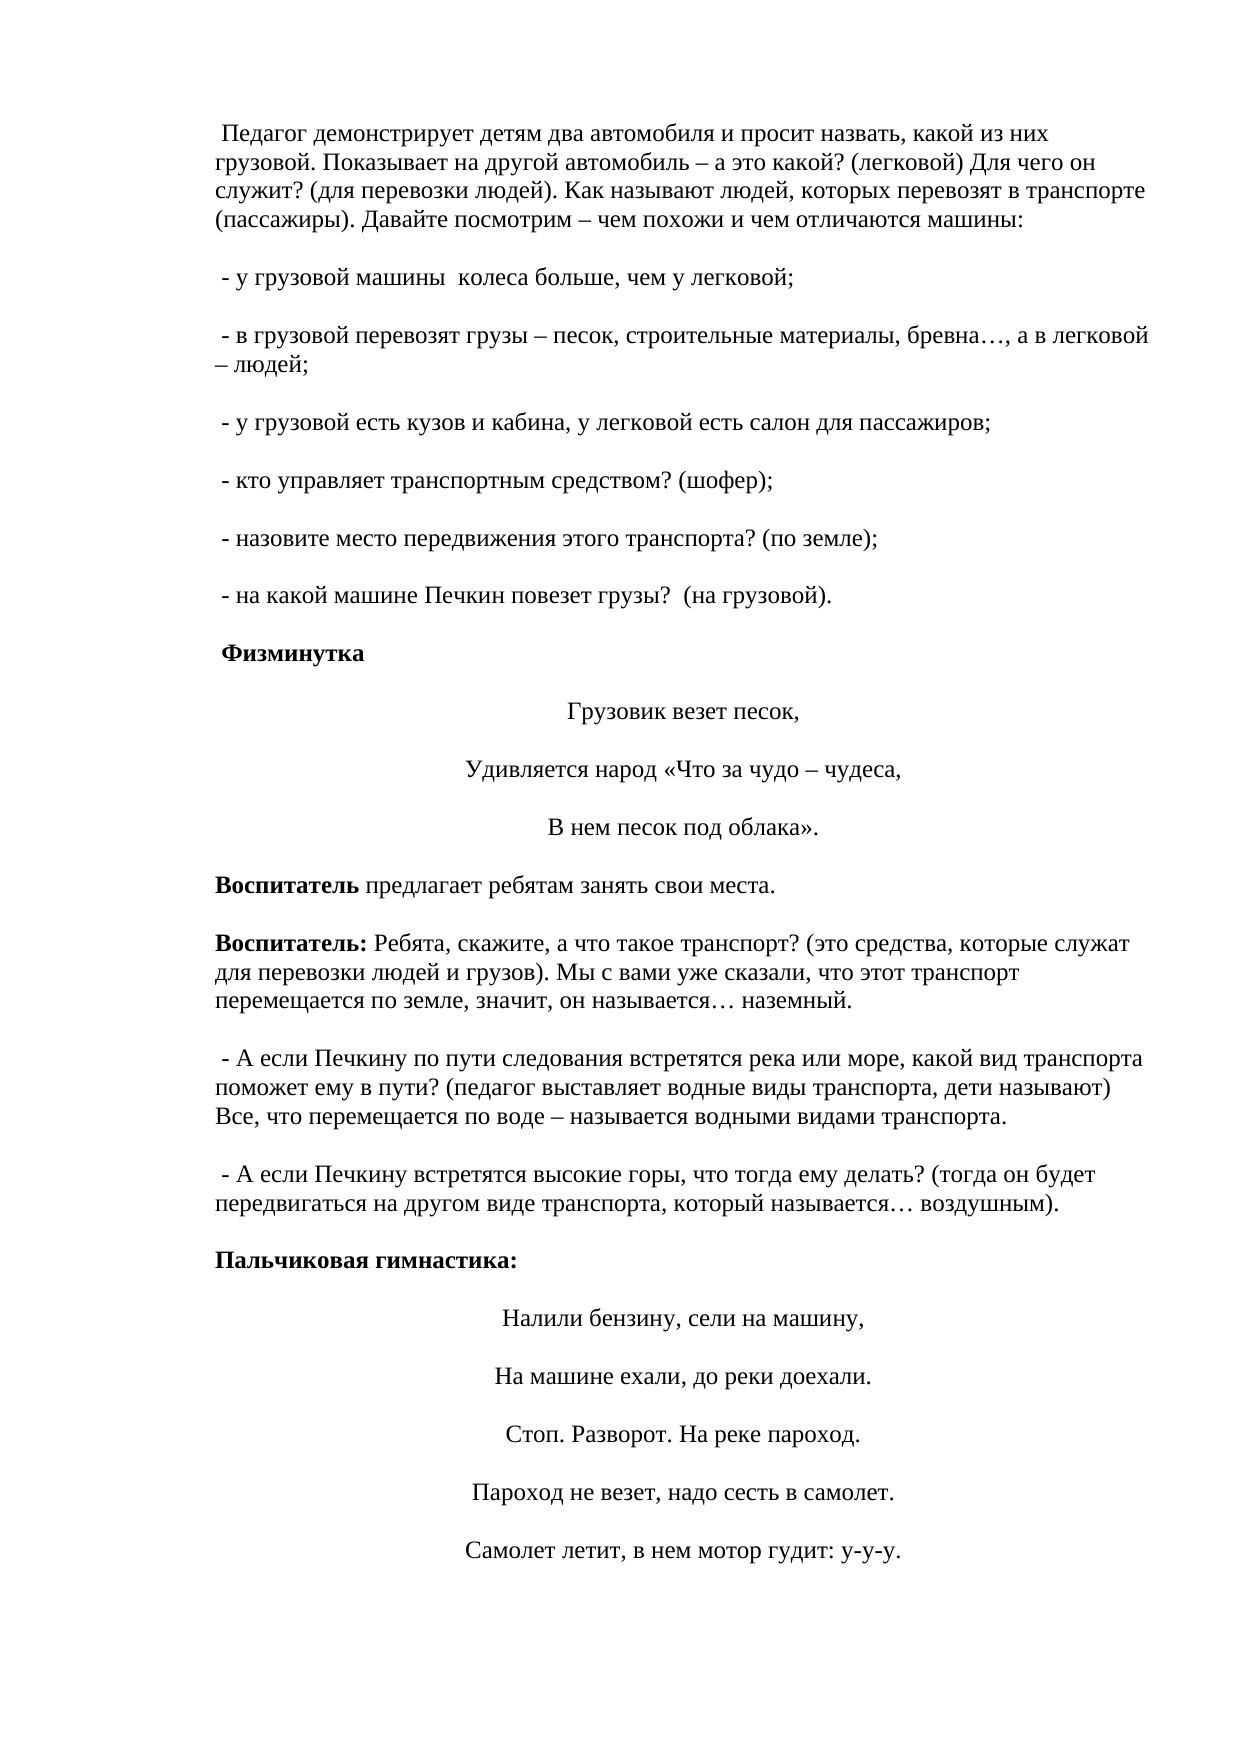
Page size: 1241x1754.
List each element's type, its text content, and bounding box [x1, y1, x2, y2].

text Физминутка [215, 638, 1152, 667]
text Грузовик везет песок, [215, 696, 1152, 725]
text Стоп. Разворот. На реке пароход. [215, 1419, 1152, 1448]
text - А если Печкину по пути следования встретятся река или море, какой вид транспорта поможет ему в пути? (педагог выставляет водные виды транспорта, дети называют) Все, что перемещается по воде – называется водными видами транспорта. [215, 1043, 1152, 1130]
text Удивляется народ «Что за чудо – чудеса, [215, 754, 1152, 783]
text - на какой машине Печкин повезет грузы? (на грузовой). [215, 581, 1152, 609]
text - у грузовой машины колеса больше, чем у легковой; [215, 262, 1152, 291]
text Самолет летит, в нем мотор гудит: у-у-у. [215, 1535, 1152, 1564]
text Педагог демонстрирует детям два автомобиля и просит назвать, какой из них грузовой. Показывает на другой автомобиль – а это какой? (легковой) Для чего он служит? (для перевозки людей). Как называют людей, которых перевозят в транспорте (пассажиры). Давайте посмотрим – чем похожи и чем отличаются машины: [215, 118, 1152, 233]
text Пальчиковая гимнастика: [215, 1246, 1152, 1274]
text - у грузовой есть кузов и кабина, у легковой есть салон для пассажиров; [215, 407, 1152, 436]
text Пароход не везет, надо сесть в самолет. [215, 1477, 1152, 1506]
text - назовите место передвижения этого транспорта? (по земле); [215, 523, 1152, 551]
text - в грузовой перевозят грузы – песок, строительные материалы, бревна…, а в легковой – людей; [215, 320, 1152, 378]
text - кто управляет транспортным средством? (шофер); [215, 465, 1152, 493]
text Воспитатель: Ребята, скажите, а что такое транспорт? (это средства, которые служат для перевозки людей и грузов). Мы с вами уже сказали, что этот транспорт перемещается по земле, значит, он называется… наземный. [215, 928, 1152, 1014]
text Налили бензину, сели на машину, [215, 1303, 1152, 1332]
text - А если Печкину встретятся высокие горы, что тогда ему делать? (тогда он будет передвигаться на другом виде транспорта, который называется… воздушным). [215, 1159, 1152, 1216]
text Воспитатель предлагает ребятам занять свои места. [215, 870, 1152, 899]
text В нем песок под облака». [215, 812, 1152, 841]
text На машине ехали, до реки доехали. [215, 1361, 1152, 1390]
